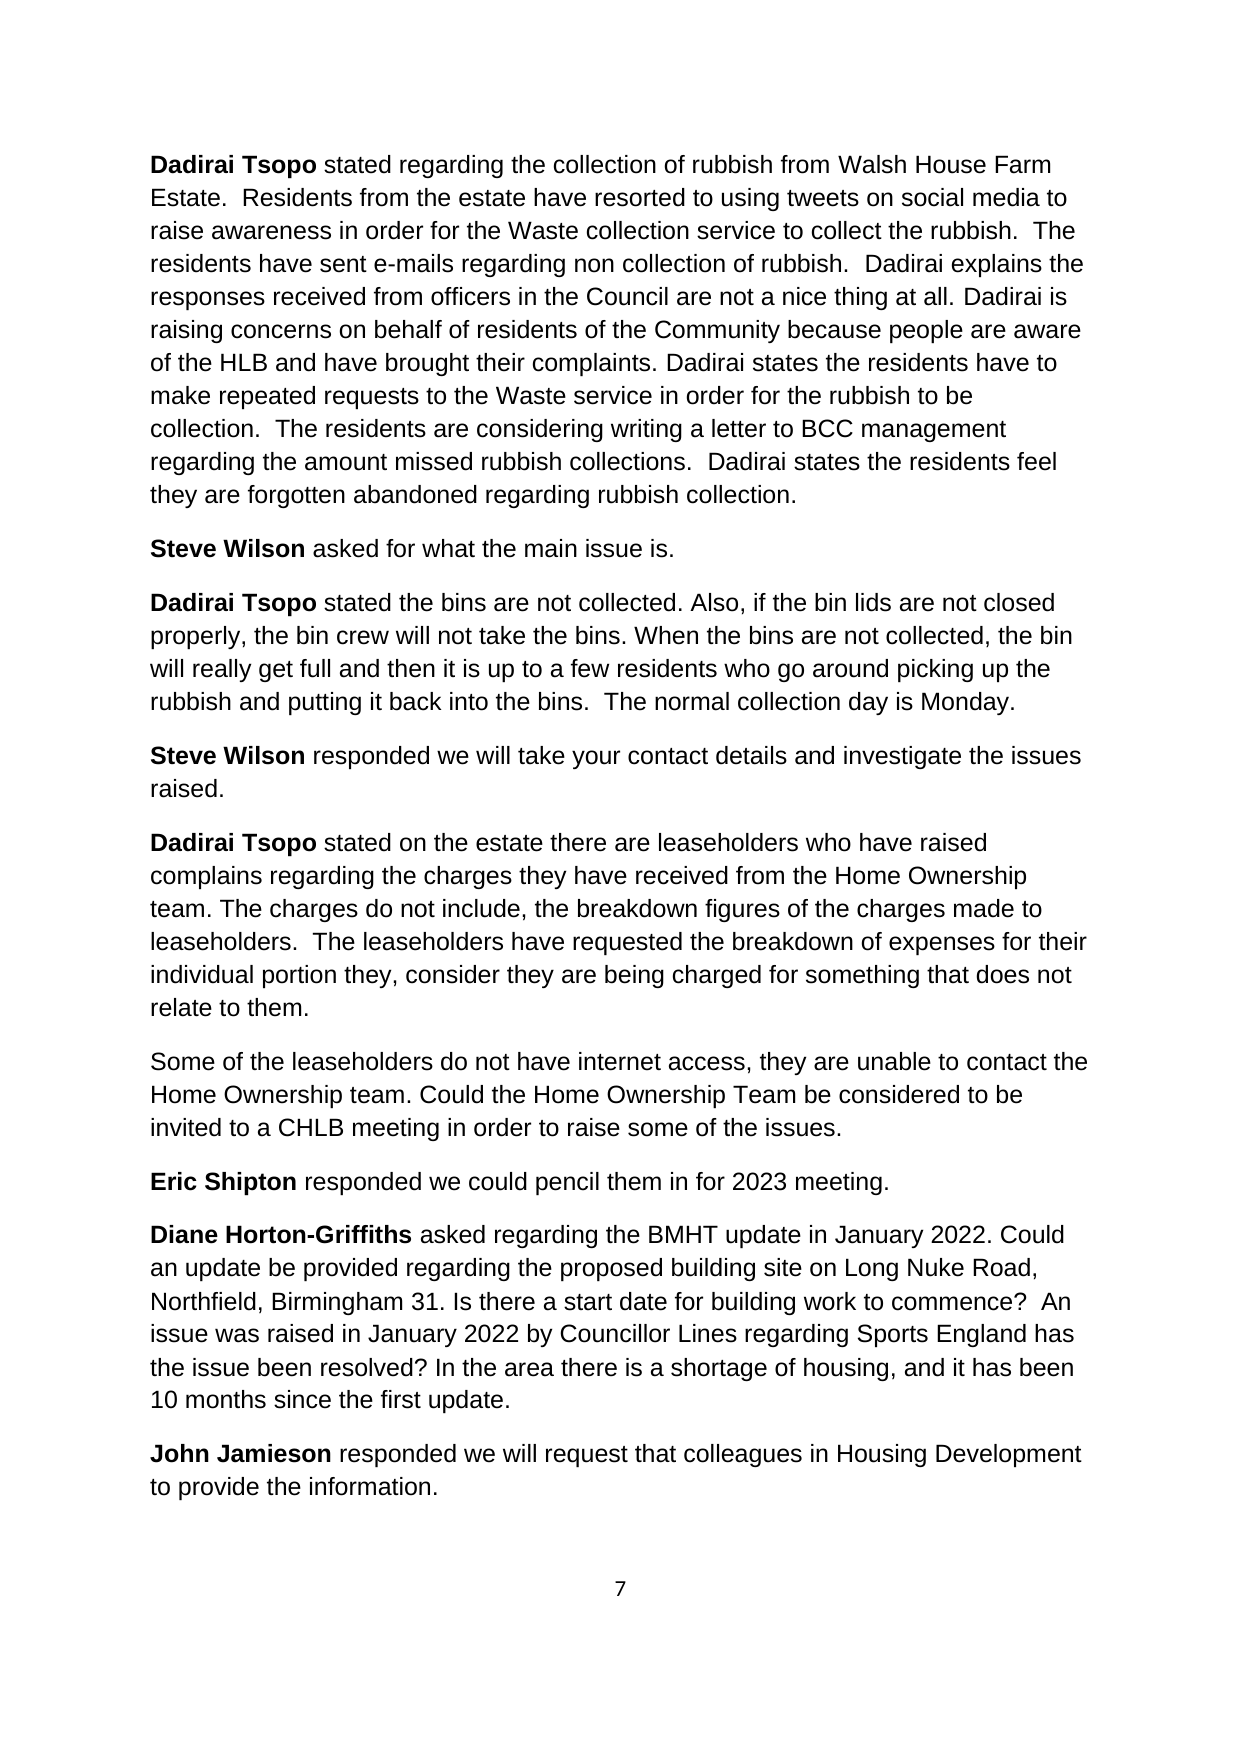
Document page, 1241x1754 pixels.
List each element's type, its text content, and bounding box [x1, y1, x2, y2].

text Steve Wilson asked for what the main issue is. [150, 534, 1090, 563]
text Diane Horton-Griffiths asked regarding the BMHT update in January 2022. Could an update be provided regarding the proposed building site on Long Nuke Road, Northfield, Birmingham 31. Is there a start date for building work to commence? An issue was raised in January 2022 by Councillor Lines regarding Sports England has the issue been resolved? In the area there is a shortage of housing, and it has been 10 months since the first update. [150, 1220, 1090, 1414]
text Dadirai Tsopo stated regarding the collection of rubbish from Walsh House Farm Estate. Residents from the estate have resorted to using tweets on social media to raise awareness in order for the Waste collection service to collect the rubbish. The residents have sent e-mails regarding non collection of rubbish. Dadirai explains the responses received from officers in the Council are not a nice thing at all. Dadirai is raising concerns on behalf of residents of the Community because people are aware of the HLB and have brought their complaints. Dadirai states the residents have to make repeated requests to the Waste service in order for the rubbish to be collection. The residents are considering writing a letter to BCC management regarding the amount missed rubbish collections. Dadirai states the residents feel they are forgotten abandoned regarding rubbish collection. [150, 150, 1090, 509]
text Some of the leaseholders do not have internet access, they are unable to contact the Home Ownership team. Could the Home Ownership Team be considered to be invited to a CHLB meeting in order to raise some of the issues. [150, 1047, 1090, 1141]
text Eric Shipton responded we could pencil them in for 2023 meeting. [150, 1167, 1090, 1195]
text Dadirai Tsopo stated the bins are not collected. Also, if the bin lids are not closed properly, the bin crew will not take the bins. When the bins are not collected, the bin will really get full and then it is up to a few residents who go around picking up the rubbish and putting it back into the bins. The normal collection day is Monday. [150, 588, 1090, 716]
text Dadirai Tsopo stated on the estate there are leaseholders who have raised complains regarding the charges they have received from the Home Ownership team. The charges do not include, the breakdown figures of the charges made to leaseholders. The leaseholders have requested the breakdown of expenses for their individual portion they, consider they are being charged for something that does not relate to them. [150, 828, 1090, 1022]
text Steve Wilson responded we will take your contact details and investigate the issues raised. [150, 741, 1090, 803]
text John Jamieson responded we will request that colleagues in Housing Development to provide the information. [150, 1439, 1090, 1501]
